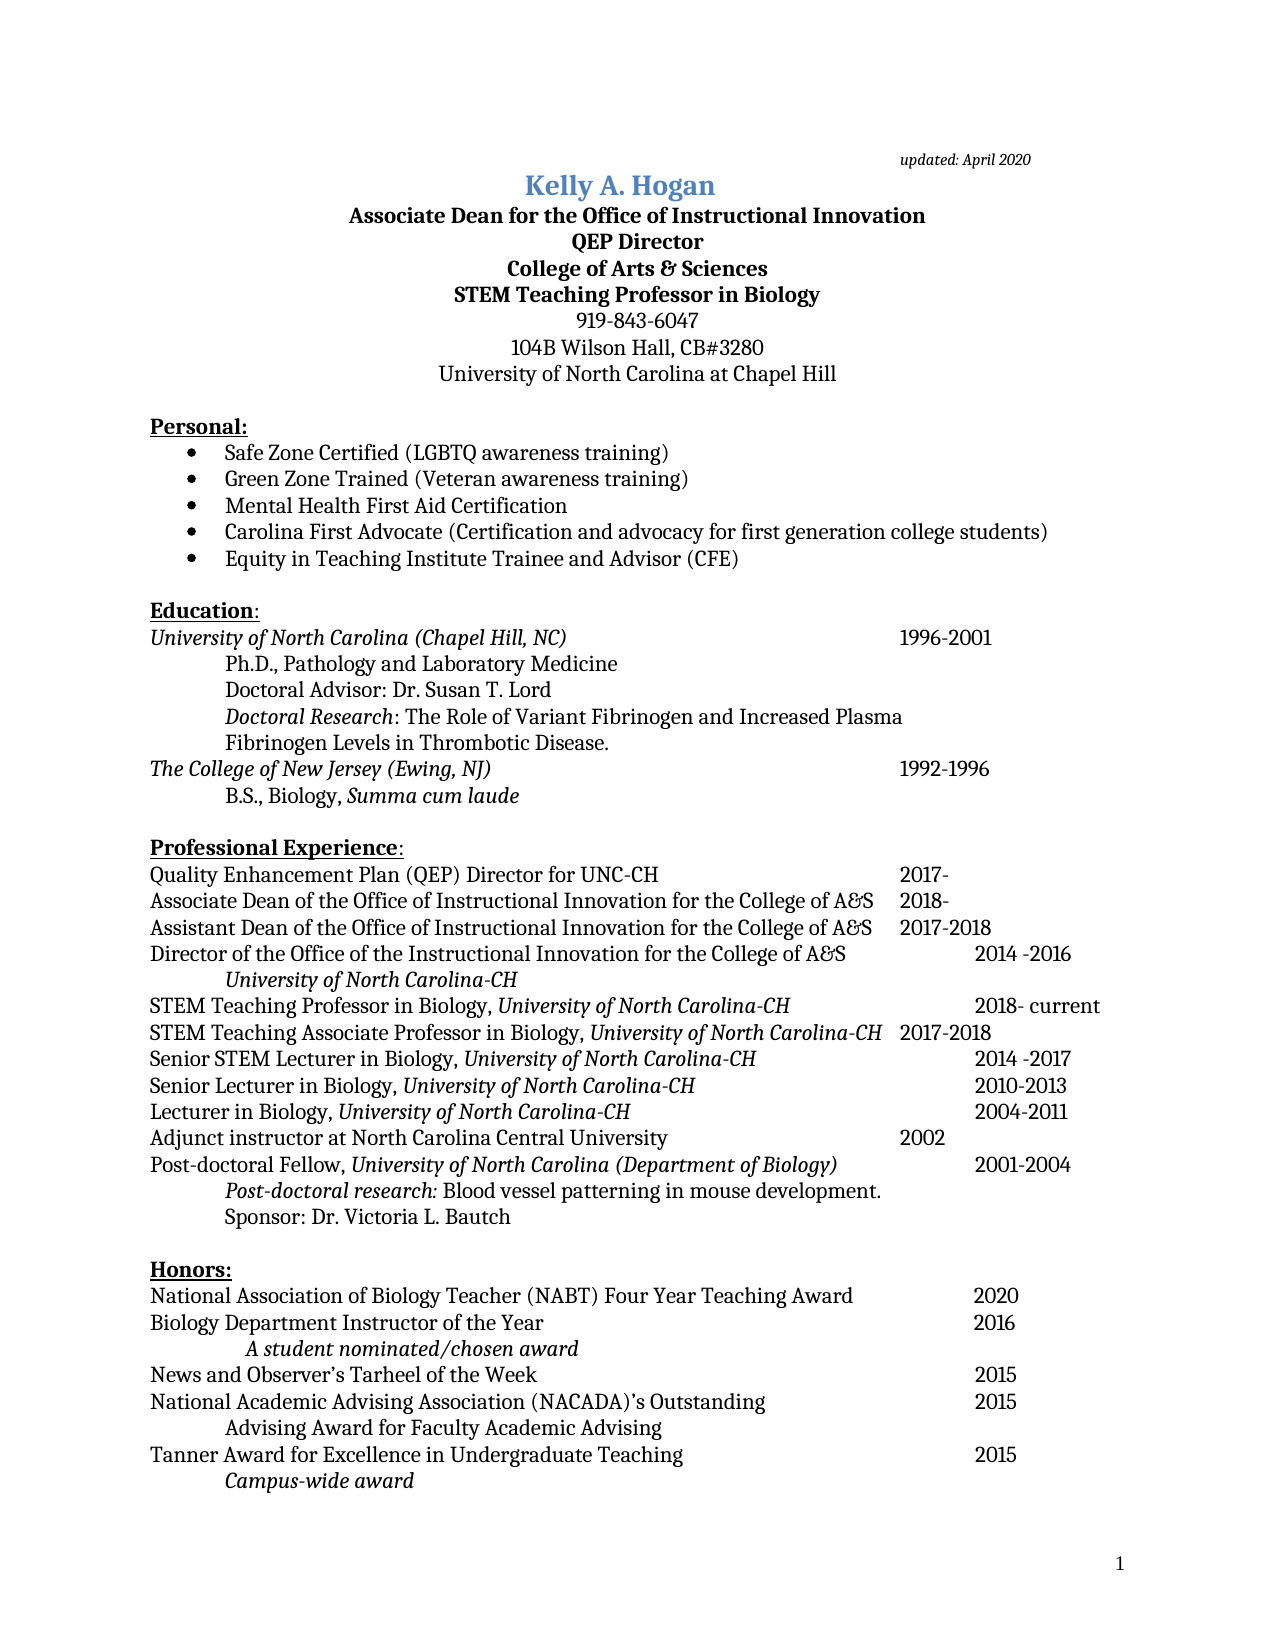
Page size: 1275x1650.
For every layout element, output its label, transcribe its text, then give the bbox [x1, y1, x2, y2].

text National Academic Advising Association (NACADA)’s Outstanding 2015 [150, 1389, 1125, 1415]
list Equity in Teaching Institute Trainee and Advisor (CFE) [187, 545, 1125, 572]
text Fibrinogen Levels in Thrombotic Disease. [225, 730, 1125, 756]
text Associate Dean of the Office of Instructional Innovation for the College of A&S 2018- [150, 888, 1125, 914]
text Campus-wide award [150, 1468, 1125, 1494]
text Honors: [150, 1257, 1125, 1283]
text 104B Wilson Hall, CB#3280 [150, 334, 1125, 361]
text B.S., Biology, Summa cum laude [225, 782, 1125, 809]
text National Association of Biology Teacher (NABT) Four Year Teaching Award 2020 [150, 1283, 1125, 1309]
text Advising Award for Faculty Academic Advising [150, 1415, 1125, 1441]
text STEM Teaching Professor in Biology, University of North Carolina-CH 2018- current [150, 993, 1125, 1020]
text College of Arts & Sciences [150, 255, 1125, 282]
text Professional Experience: [150, 835, 1125, 862]
text Education: [150, 598, 1125, 624]
text Post-doctoral Fellow, University of North Carolina (Department of Biology) 2001-2004 [150, 1151, 1125, 1178]
text Director of the Office of the Instructional Innovation for the College of A&S 2014 -2016 [150, 941, 1125, 967]
text QEP Director [150, 229, 1125, 255]
text Doctoral Advisor: Dr. Susan T. Lord [225, 677, 1125, 703]
text Ph.D., Pathology and Laboratory Medicine [225, 651, 1125, 677]
list Green Zone Trained (Veteran awareness training) [187, 466, 1125, 493]
text Adjunct instructor at North Carolina Central University 2002 [150, 1125, 1125, 1151]
text Senior STEM Lecturer in Biology, University of North Carolina-CH 2014 -2017 [150, 1046, 1125, 1072]
text Post-doctoral research: Blood vessel patterning in mouse development. [225, 1178, 1125, 1204]
text Senior Lecturer in Biology, University of North Carolina-CH 2010-2013 [150, 1072, 1125, 1099]
text Quality Enhancement Plan (QEP) Director for UNC-CH 2017- [150, 862, 1125, 888]
text Tanner Award for Excellence in Undergraduate Teaching 2015 [150, 1441, 1125, 1468]
list Mental Health First Aid Certification [187, 493, 1125, 519]
text Personal: [150, 413, 1125, 440]
text Doctoral Research: The Role of Variant Fibrinogen and Increased Plasma [225, 703, 1125, 730]
text University of North Carolina-CH [150, 967, 1125, 993]
text News and Observer’s Tarheel of the Week 2015 [150, 1362, 1125, 1389]
subtitle Kelly A. Hogan [450, 169, 1125, 203]
text Associate Dean for the Office of Instructional Innovation [150, 203, 1125, 229]
text A student nominated/chosen award [150, 1336, 1125, 1362]
list Carolina First Advocate (Certification and advocacy for first generation college students) [187, 519, 1125, 545]
text Assistant Dean of the Office of Instructional Innovation for the College of A&S 2017-2018 [150, 914, 1125, 941]
text Sponsor: Dr. Victoria L. Bautch [225, 1204, 1125, 1231]
text Lecturer in Biology, University of North Carolina-CH 2004-2011 [150, 1099, 1125, 1125]
text Biology Department Instructor of the Year 2016 [150, 1309, 1125, 1336]
text 919-843-6047 [150, 308, 1125, 334]
list Safe Zone Certified (LGBTQ awareness training) [187, 440, 1125, 466]
text STEM Teaching Associate Professor in Biology, University of North Carolina-CH 2017-2018 [150, 1020, 1125, 1046]
text STEM Teaching Professor in Biology [150, 282, 1125, 308]
text The College of New Jersey (Ewing, NJ) 1992-1996 [150, 756, 1125, 782]
text University of North Carolina at Chapel Hill [150, 361, 1125, 387]
subtitle updated: April 2020 [900, 150, 1125, 169]
text University of North Carolina (Chapel Hill, NC) 1996-2001 [150, 624, 1125, 651]
